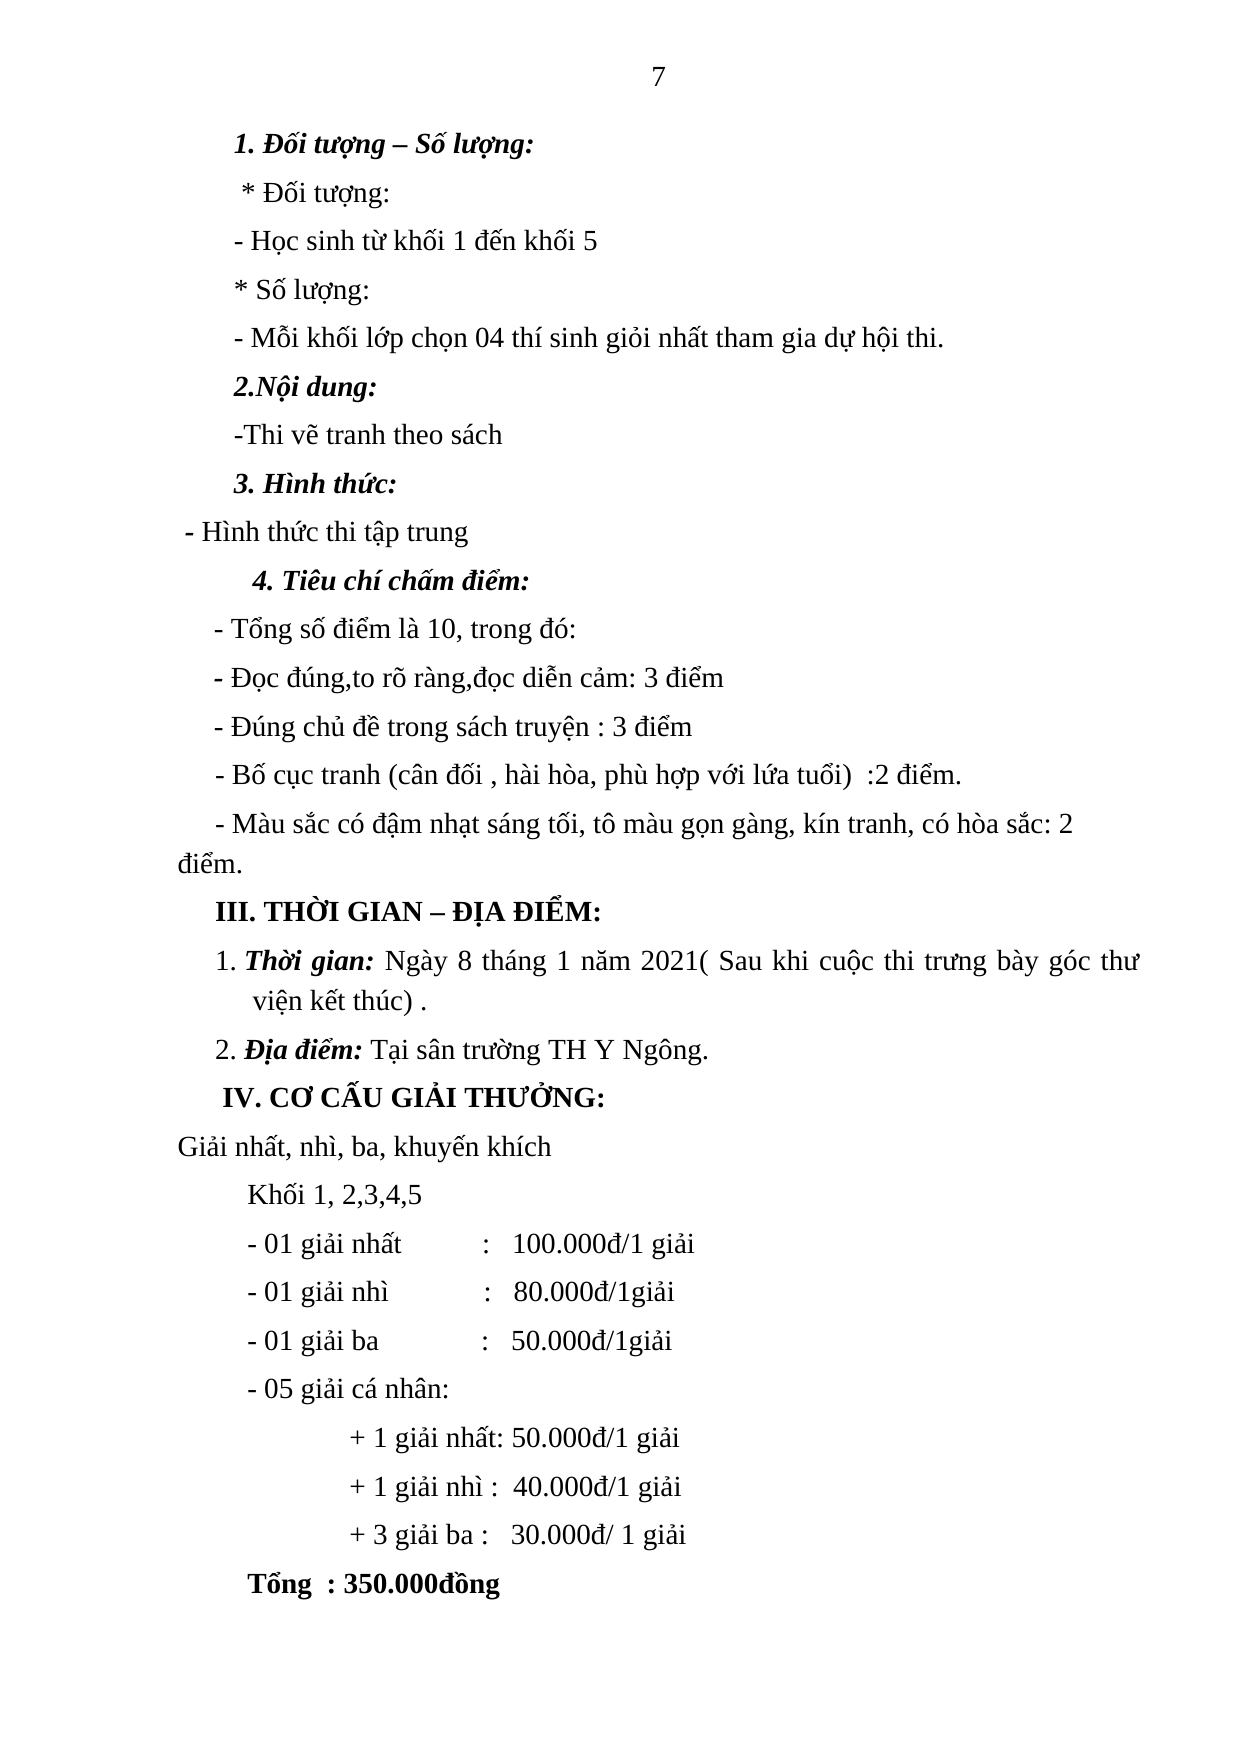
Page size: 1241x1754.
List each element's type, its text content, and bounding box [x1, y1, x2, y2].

text III. THỜI GIAN – ĐỊA ĐIỂM: [177, 894, 1140, 928]
text - Đọc đúng,to rõ ràng,đọc diễn cảm: 3 điểm [177, 660, 1140, 694]
text Giải nhất, nhì, ba, khuyến khích [177, 1129, 1140, 1162]
text - Hình thức thi tập trung [177, 514, 1140, 548]
text + 1 giải nhì : 40.000đ/1 giải [247, 1469, 1140, 1502]
text - 01 giải nhì : 80.000đ/1giải [247, 1274, 1140, 1308]
text 3. Hình thức: [177, 466, 1140, 499]
text - 01 giải nhất : 100.000đ/1 giải [247, 1226, 1140, 1259]
text - 05 giải cá nhân: [247, 1372, 1140, 1405]
text -Thi vẽ tranh theo sách [177, 417, 1140, 451]
text - Đúng chủ đề trong sách truyện : 3 điểm [177, 709, 1140, 742]
text + 1 giải nhất: 50.000đ/1 giải [247, 1420, 1140, 1454]
text 1. Đối tượng – Số lượng: [177, 126, 1140, 160]
text * Đối tượng: [177, 175, 1140, 208]
text - Học sinh từ khối 1 đến khối 5 [177, 223, 1140, 257]
text 2. Địa điểm: Tại sân trường TH Y Ngông. [215, 1032, 1140, 1065]
text IV. CƠ CẤU GIẢI THƯỞNG: [177, 1080, 1140, 1114]
text - Tổng số điểm là 10, trong đó: [177, 612, 1140, 645]
text 4. Tiêu chí chấm điểm: [177, 563, 1140, 597]
text - 01 giải ba : 50.000đ/1giải [247, 1323, 1140, 1357]
text 1. Thời gian: Ngày 8 tháng 1 năm 2021( Sau khi cuộc thi trưng bày góc thư viện kết thúc) . [215, 943, 1140, 1017]
text + 3 giải ba : 30.000đ/ 1 giải [247, 1517, 1140, 1551]
text - Mỗi khối lớp chọn 04 thí sinh giỏi nhất tham gia dự hội thi. [177, 320, 1140, 354]
text 2.Nội dung: [177, 369, 1140, 402]
text - Bố cục tranh (cân đối , hài hòa, phù hợp với lứa tuổi) :2 điểm. [177, 757, 1140, 791]
text Khối 1, 2,3,4,5 [247, 1177, 1140, 1211]
text Tổng : 350.000đồng [247, 1566, 1140, 1599]
text - Màu sắc có đậm nhạt sáng tối, tô màu gọn gàng, kín tranh, có hòa sắc: 2 điểm. [177, 806, 1140, 879]
text * Số lượng: [177, 272, 1140, 305]
